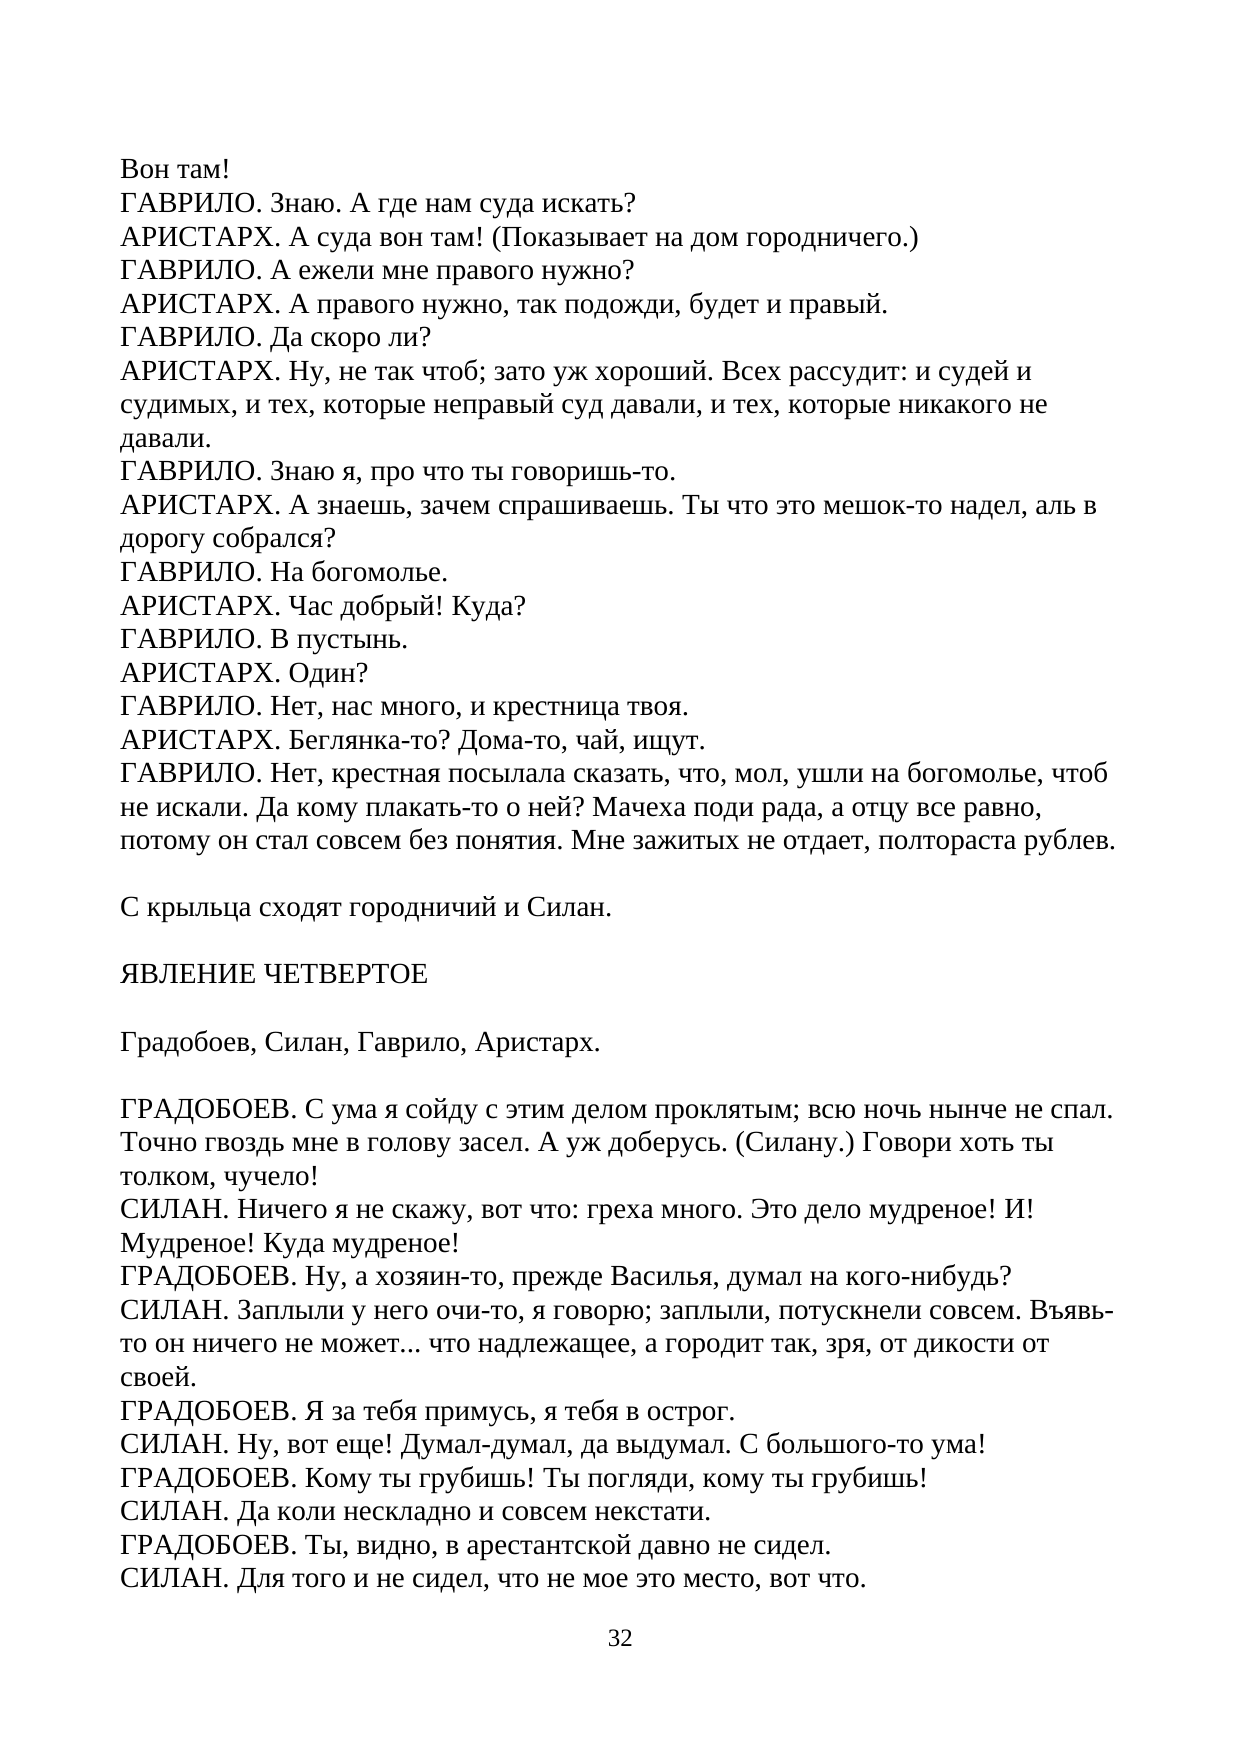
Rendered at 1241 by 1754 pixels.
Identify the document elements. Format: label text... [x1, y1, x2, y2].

text АРИСТАРХ. Беглянка-то? Дома-то, чай, ищут. [120, 722, 1120, 755]
text СИЛАН. Заплыли у него очи-то, я говорю; заплыли, потускнели совсем. Въявь-то он ничего не может... что надлежащее, а городит так, зря, от дикости от своей. [120, 1292, 1120, 1393]
text ГРАДОБОЕВ. Я за тебя примусь, я тебя в острог. [120, 1393, 1120, 1426]
text ГАВРИЛО. Да скоро ли? [120, 319, 1120, 353]
text ГАВРИЛО. Знаю. А где нам суда искать? [120, 185, 1120, 219]
text ГАВРИЛО. Нет, крестная посылала сказать, что, мол, ушли на богомолье, чтоб не искали. Да кому плакать-то о ней? Мачеха поди рада, а отцу все равно, потому он стал совсем без понятия. Мне зажитых не отдает, полтораста рублев. [120, 755, 1120, 856]
text ГАВРИЛО. На богомолье. [120, 554, 1120, 588]
text Градобоев, Силан, Гаврило, Аристарх. [120, 1024, 1120, 1057]
text АРИСТАРХ. А правого нужно, так подожди, будет и правый. [120, 286, 1120, 319]
text СИЛАН. Ну, вот еще! Думал-думал, да выдумал. С большого-то ума! [120, 1426, 1120, 1460]
text АРИСТАРХ. Один? [120, 655, 1120, 688]
text ГРАДОБОЕВ. С ума я сойду с этим делом проклятым; всю ночь нынче не спал. Точно гвоздь мне в голову засел. А уж доберусь. (Силану.) Говори хоть ты толком, чучело! [120, 1091, 1120, 1191]
text ГАВРИЛО. В пустынь. [120, 621, 1120, 655]
text АРИСТАРХ. А знаешь, зачем спрашиваешь. Ты что это мешок-то надел, аль в дорогу собрался? [120, 487, 1120, 554]
text АРИСТАРХ. Час добрый! Куда? [120, 588, 1120, 621]
text С крыльца сходят городничий и Силан. [120, 889, 1120, 923]
text СИЛАН. Для того и не сидел, что не мое это место, вот что. [120, 1560, 1120, 1594]
text Вон там! [120, 152, 1120, 185]
text ГРАДОБОЕВ. Кому ты грубишь! Ты погляди, кому ты грубишь! [120, 1460, 1120, 1493]
text СИЛАН. Да коли нескладно и совсем некстати. [120, 1493, 1120, 1527]
text ЯВЛЕНИЕ ЧЕТВЕРТОЕ [120, 957, 1120, 990]
text СИЛАН. Ничего я не скажу, вот что: греха много. Это дело мудреное! И! Мудреное! Куда мудреное! [120, 1191, 1120, 1258]
text ГАВРИЛО. Знаю я, про что ты говоришь-то. [120, 453, 1120, 487]
text АРИСТАРХ. Ну, не так чтоб; зато уж хороший. Всех рассудит: и судей и судимых, и тех, которые неправый суд давали, и тех, которые никакого не давали. [120, 353, 1120, 453]
text ГАВРИЛО. Нет, нас много, и крестница твоя. [120, 688, 1120, 722]
text ГАВРИЛО. А ежели мне правого нужно? [120, 252, 1120, 286]
text АРИСТАРХ. А суда вон там! (Показывает на дом городничего.) [120, 219, 1120, 252]
text ГРАДОБОЕВ. Ну, а хозяин-то, прежде Василья, думал на кого-нибудь? [120, 1258, 1120, 1292]
text ГРАДОБОЕВ. Ты, видно, в арестантской давно не сидел. [120, 1527, 1120, 1560]
